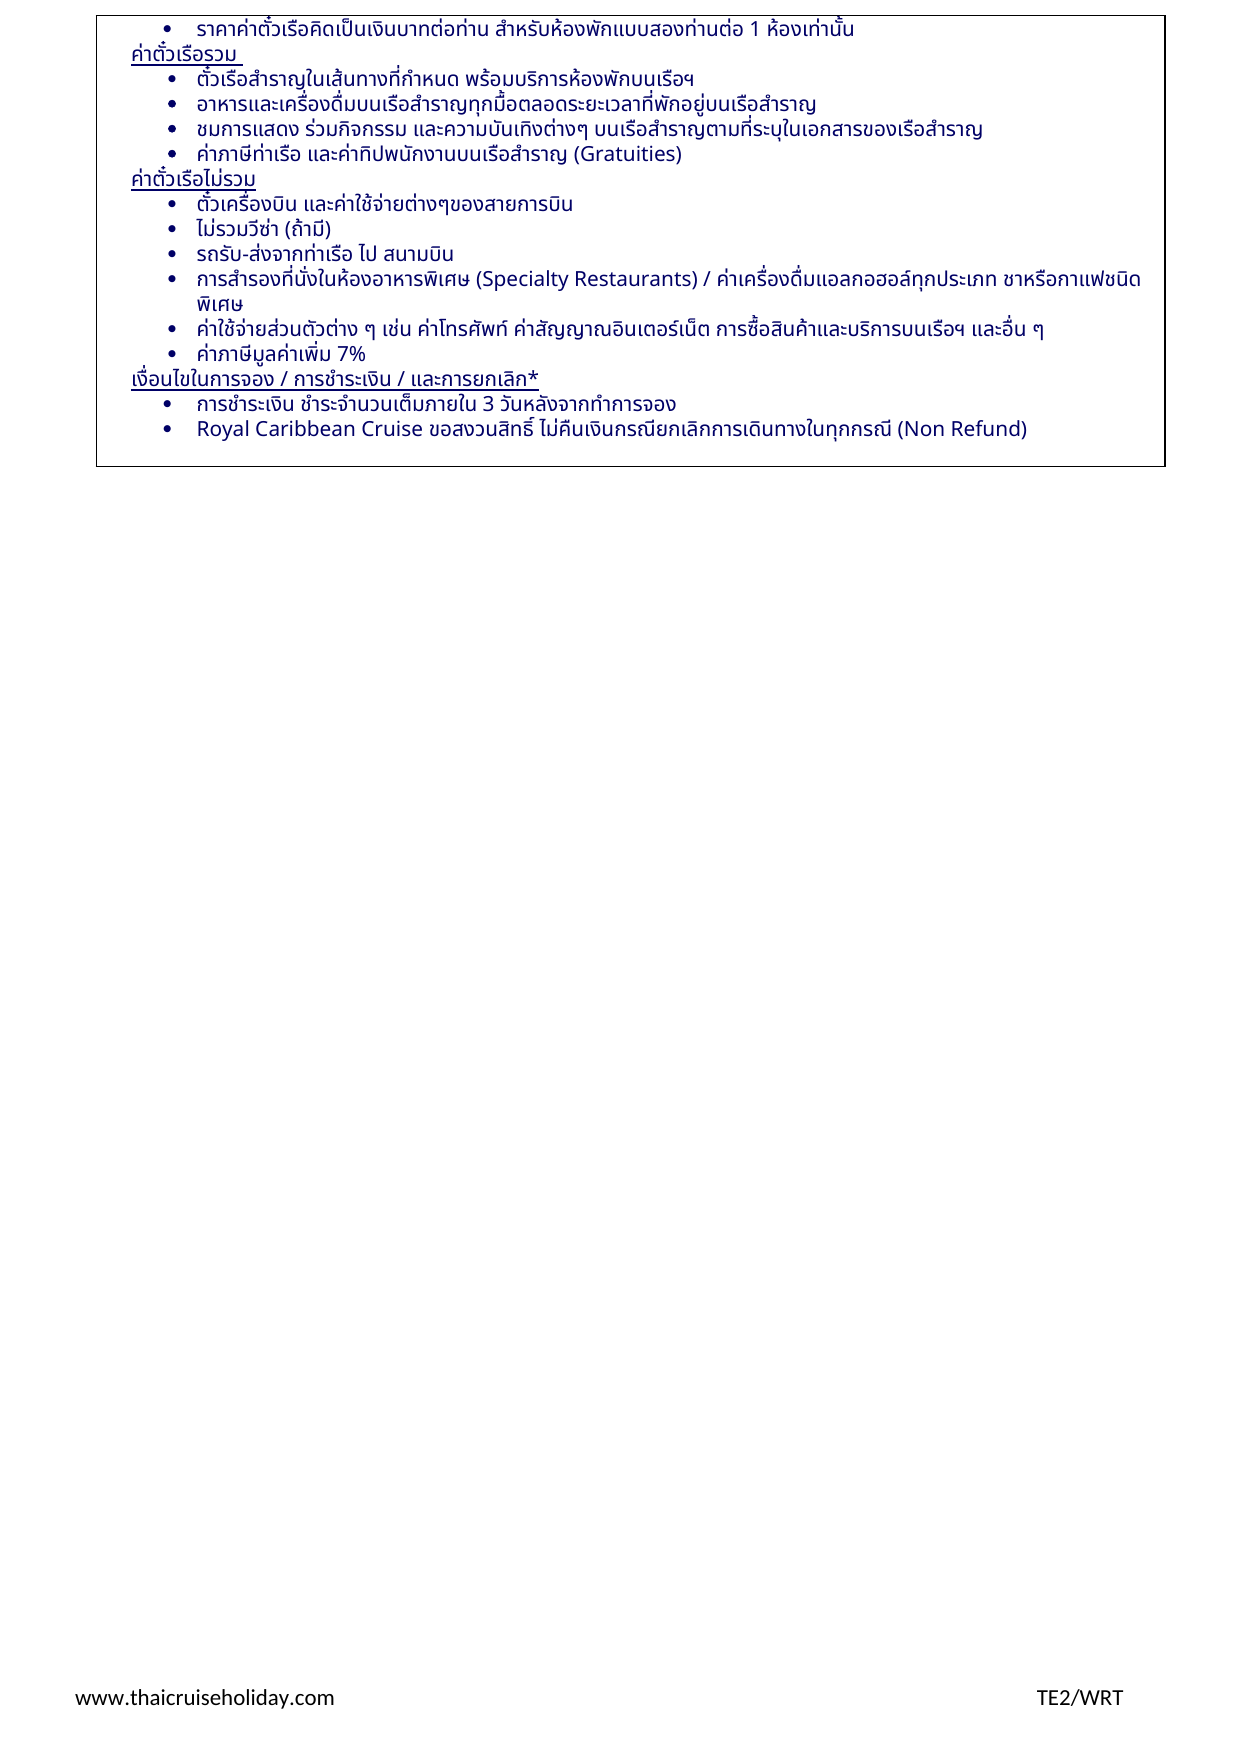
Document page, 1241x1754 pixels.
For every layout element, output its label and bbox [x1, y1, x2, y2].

table_header [97, 16, 1164, 466]
